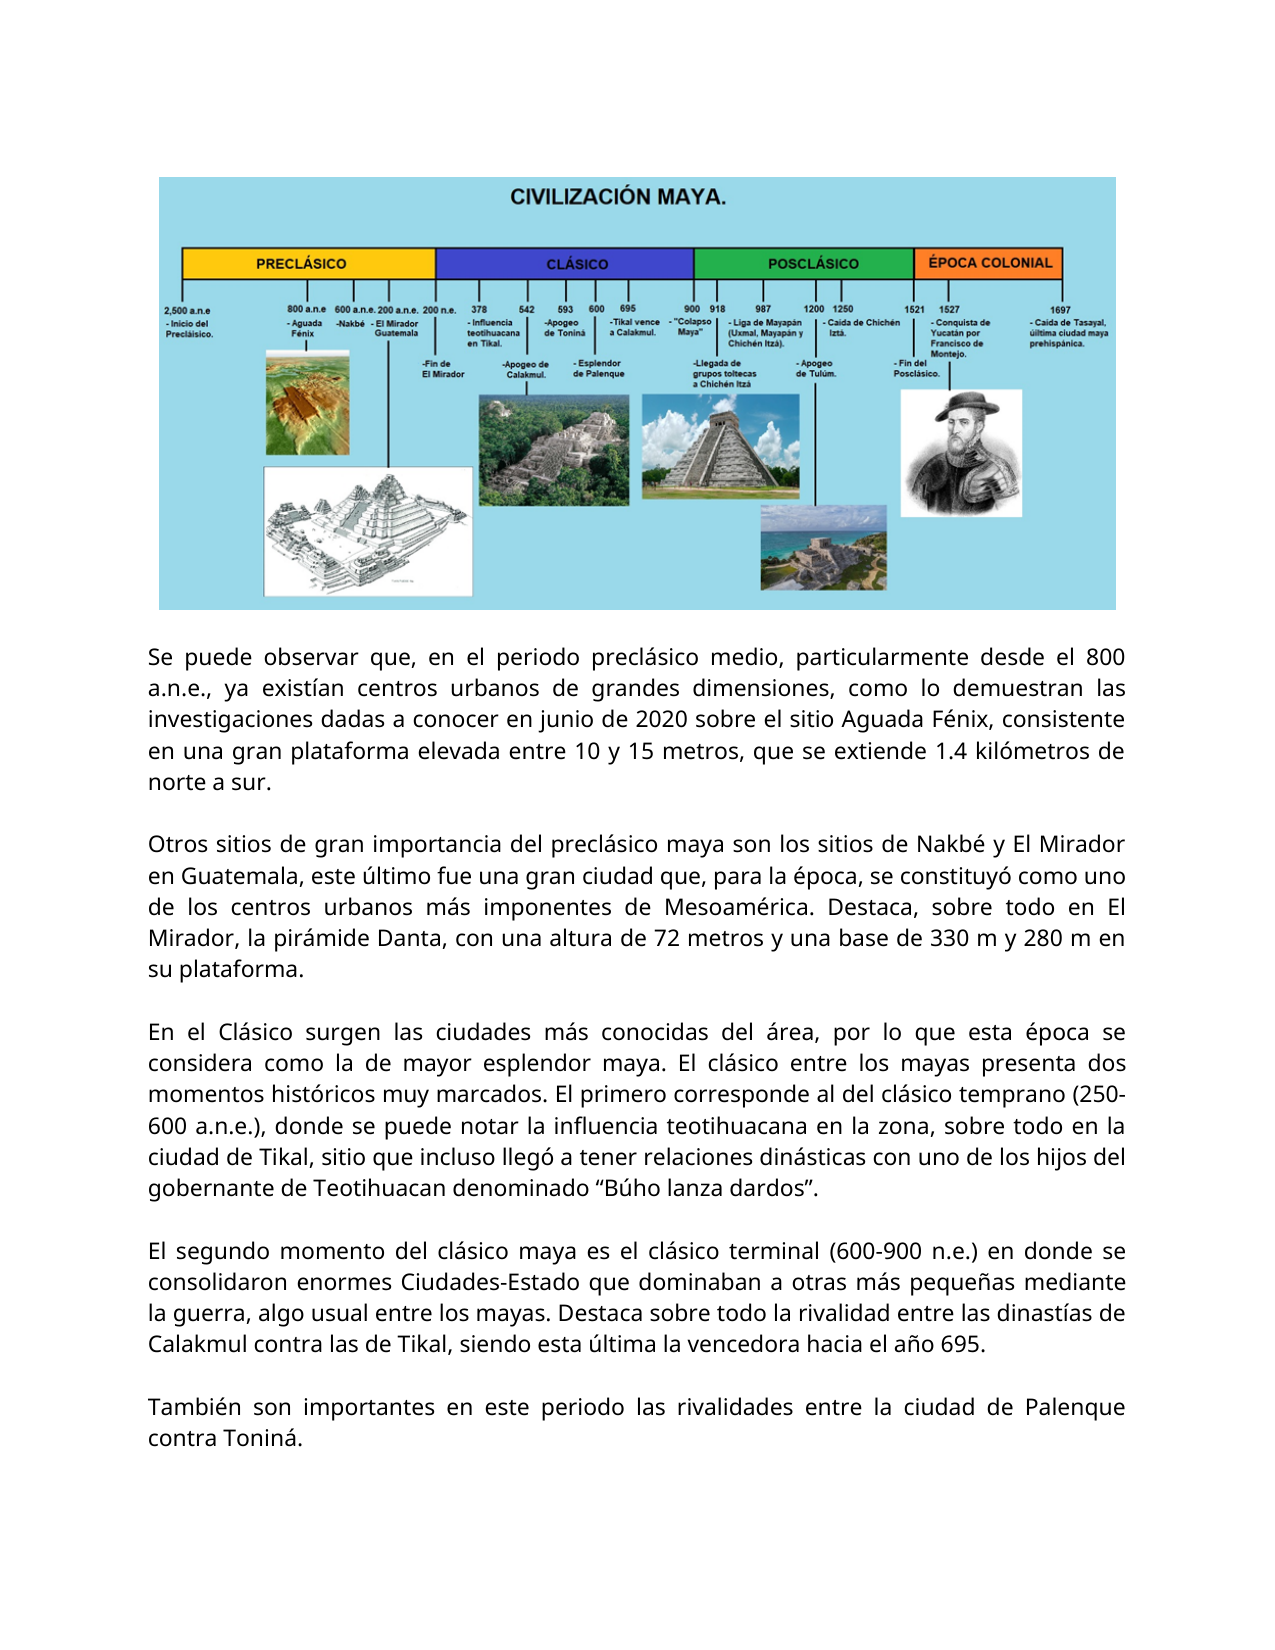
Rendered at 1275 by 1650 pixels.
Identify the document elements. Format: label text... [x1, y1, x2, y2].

text Otros sitios de gran importancia del preclásico maya son los sitios de Nakbé y El Mirador en Guatemala, este último fue una gran ciudad que, para la época, se constituyó como uno de los centros urbanos más imponentes de Mesoamérica. Destaca, sobre todo en El Mirador, la pirámide Danta, con una altura de 72 metros y una base de 330 m y 280 m en su plataforma. [148, 828, 1127, 985]
text Se puede observar que, en el periodo preclásico medio, particularmente desde el 800 a.n.e., ya existían centros urbanos de grandes dimensiones, como lo demuestran las investigaciones dadas a conocer en junio de 2020 sobre el sitio Aguada Fénix, consistente en una gran plataforma elevada entre 10 y 15 metros, que se extiende 1.4 kilómetros de norte a sur. [148, 641, 1127, 797]
picture [159, 177, 1116, 610]
text También son importantes en este periodo las rivalidades entre la ciudad de Palenque contra Toniná. [148, 1391, 1127, 1453]
text En el Clásico surgen las ciudades más conocidas del área, por lo que esta época se considera como la de mayor esplendor maya. El clásico entre los mayas presenta dos momentos históricos muy marcados. El primero corresponde al del clásico temprano (250- 600 a.n.e.), donde se puede notar la influencia teotihuacana en la zona, sobre todo en la ciudad de Tikal, sitio que incluso llegó a tener relaciones dinásticas con uno de los hijos del gobernante de Teotihuacan denominado “Búho lanza dardos”. [148, 1016, 1127, 1203]
text El segundo momento del clásico maya es el clásico terminal (600-900 n.e.) en donde se consolidaron enormes Ciudades-Estado que dominaban a otras más pequeñas mediante la guerra, algo usual entre los mayas. Destaca sobre todo la rivalidad entre las dinastías de Calakmul contra las de Tikal, siendo esta última la vencedora hacia el año 695. [148, 1235, 1127, 1360]
